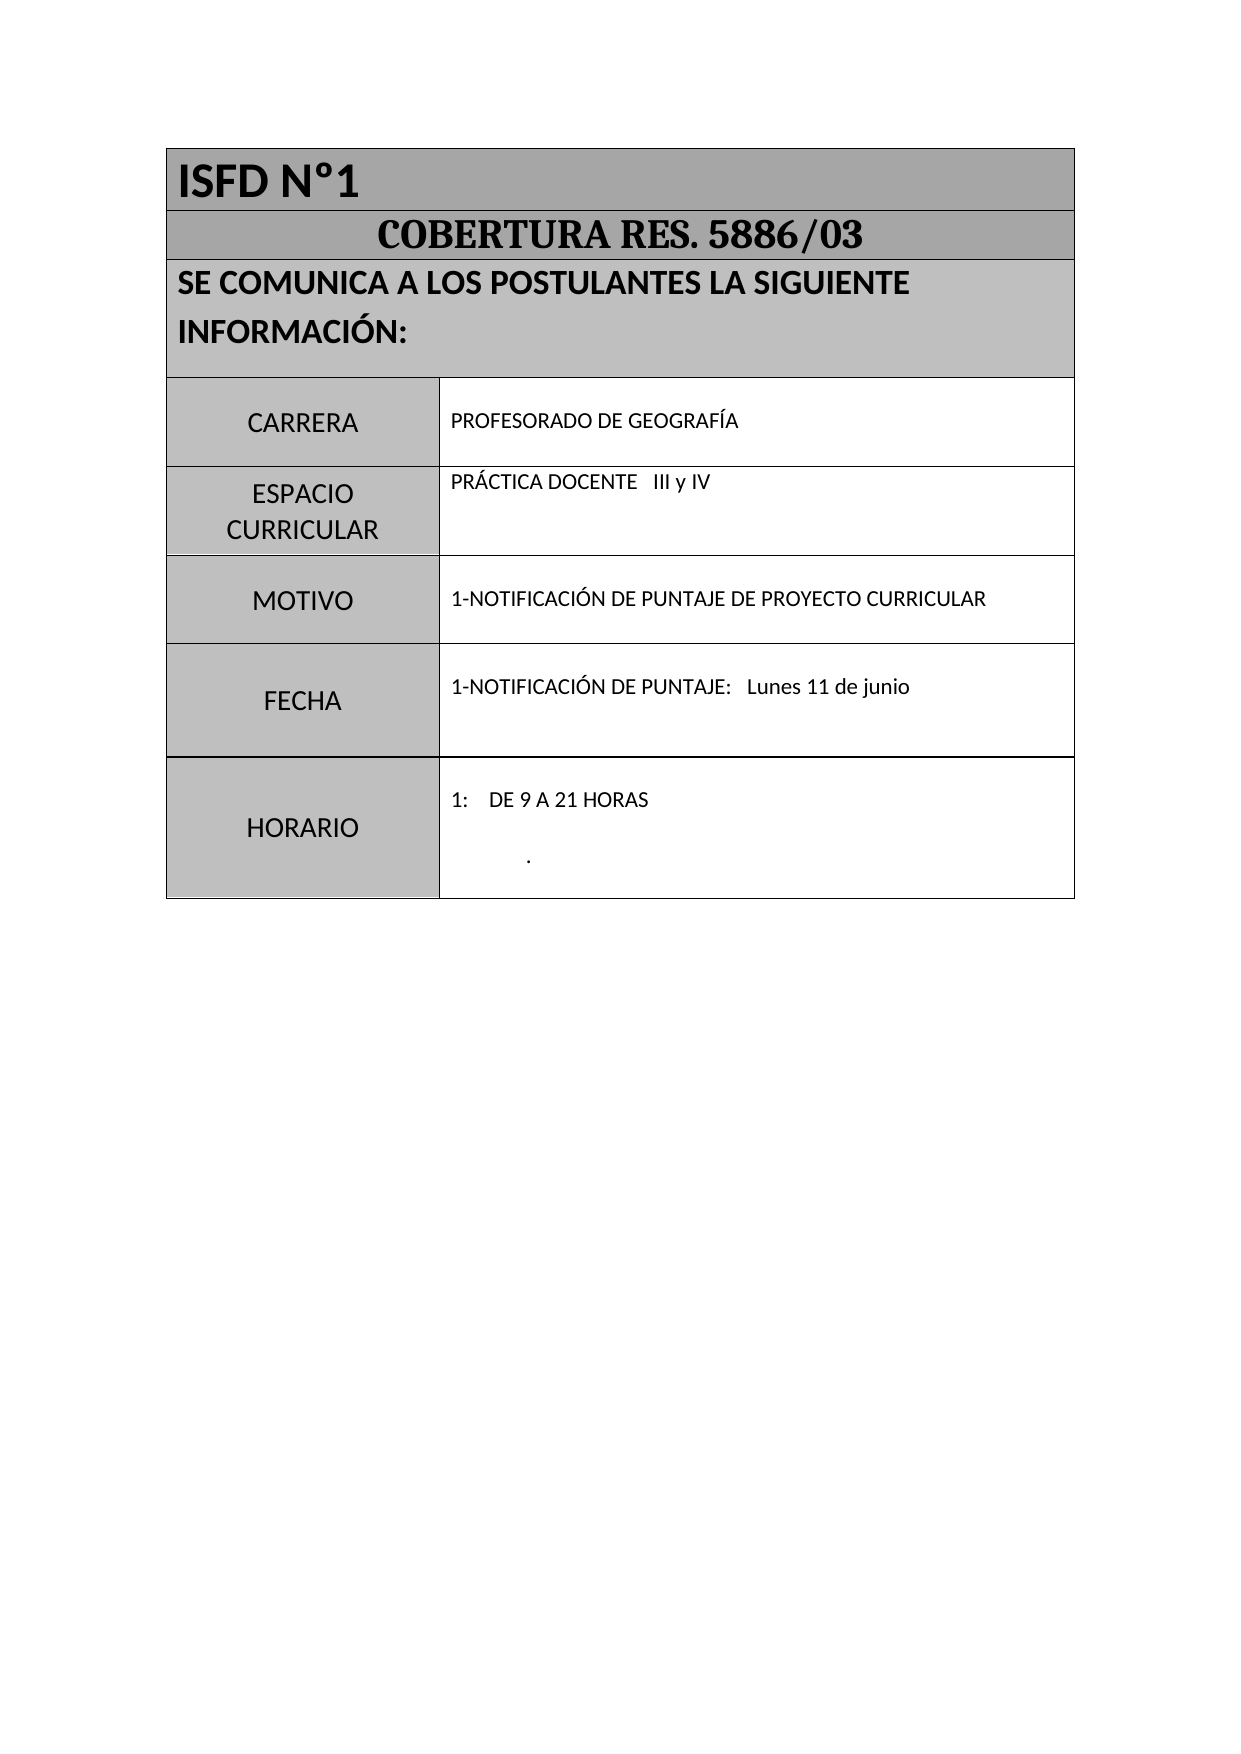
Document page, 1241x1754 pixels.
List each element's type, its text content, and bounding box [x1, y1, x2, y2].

table_cell ESPACIO CURRICULAR [167, 467, 439, 554]
table_cell COBERTURA RES. 5886/03 [167, 211, 1074, 259]
table_cell 1: DE 9 A 21 HORAS . [440, 758, 1074, 897]
table_cell HORARIO [167, 758, 439, 897]
table_cell FECHA [167, 644, 439, 756]
table_header ISFD Nº1 [167, 149, 1074, 210]
table_cell 1-NOTIFICACIÓN DE PUNTAJE DE PROYECTO CURRICULAR [440, 556, 1074, 643]
table_cell SE COMUNICA A LOS POSTULANTES LA SIGUIENTE INFORMACIÓN: [167, 260, 1074, 377]
table_cell PROFESORADO DE GEOGRAFÍA [440, 378, 1074, 466]
table_cell CARRERA [167, 378, 439, 466]
table_cell MOTIVO [167, 556, 439, 643]
table_cell 1-NOTIFICACIÓN DE PUNTAJE: Lunes 11 de junio [440, 644, 1074, 756]
table_cell PRÁCTICA DOCENTE III y IV [440, 467, 1074, 554]
